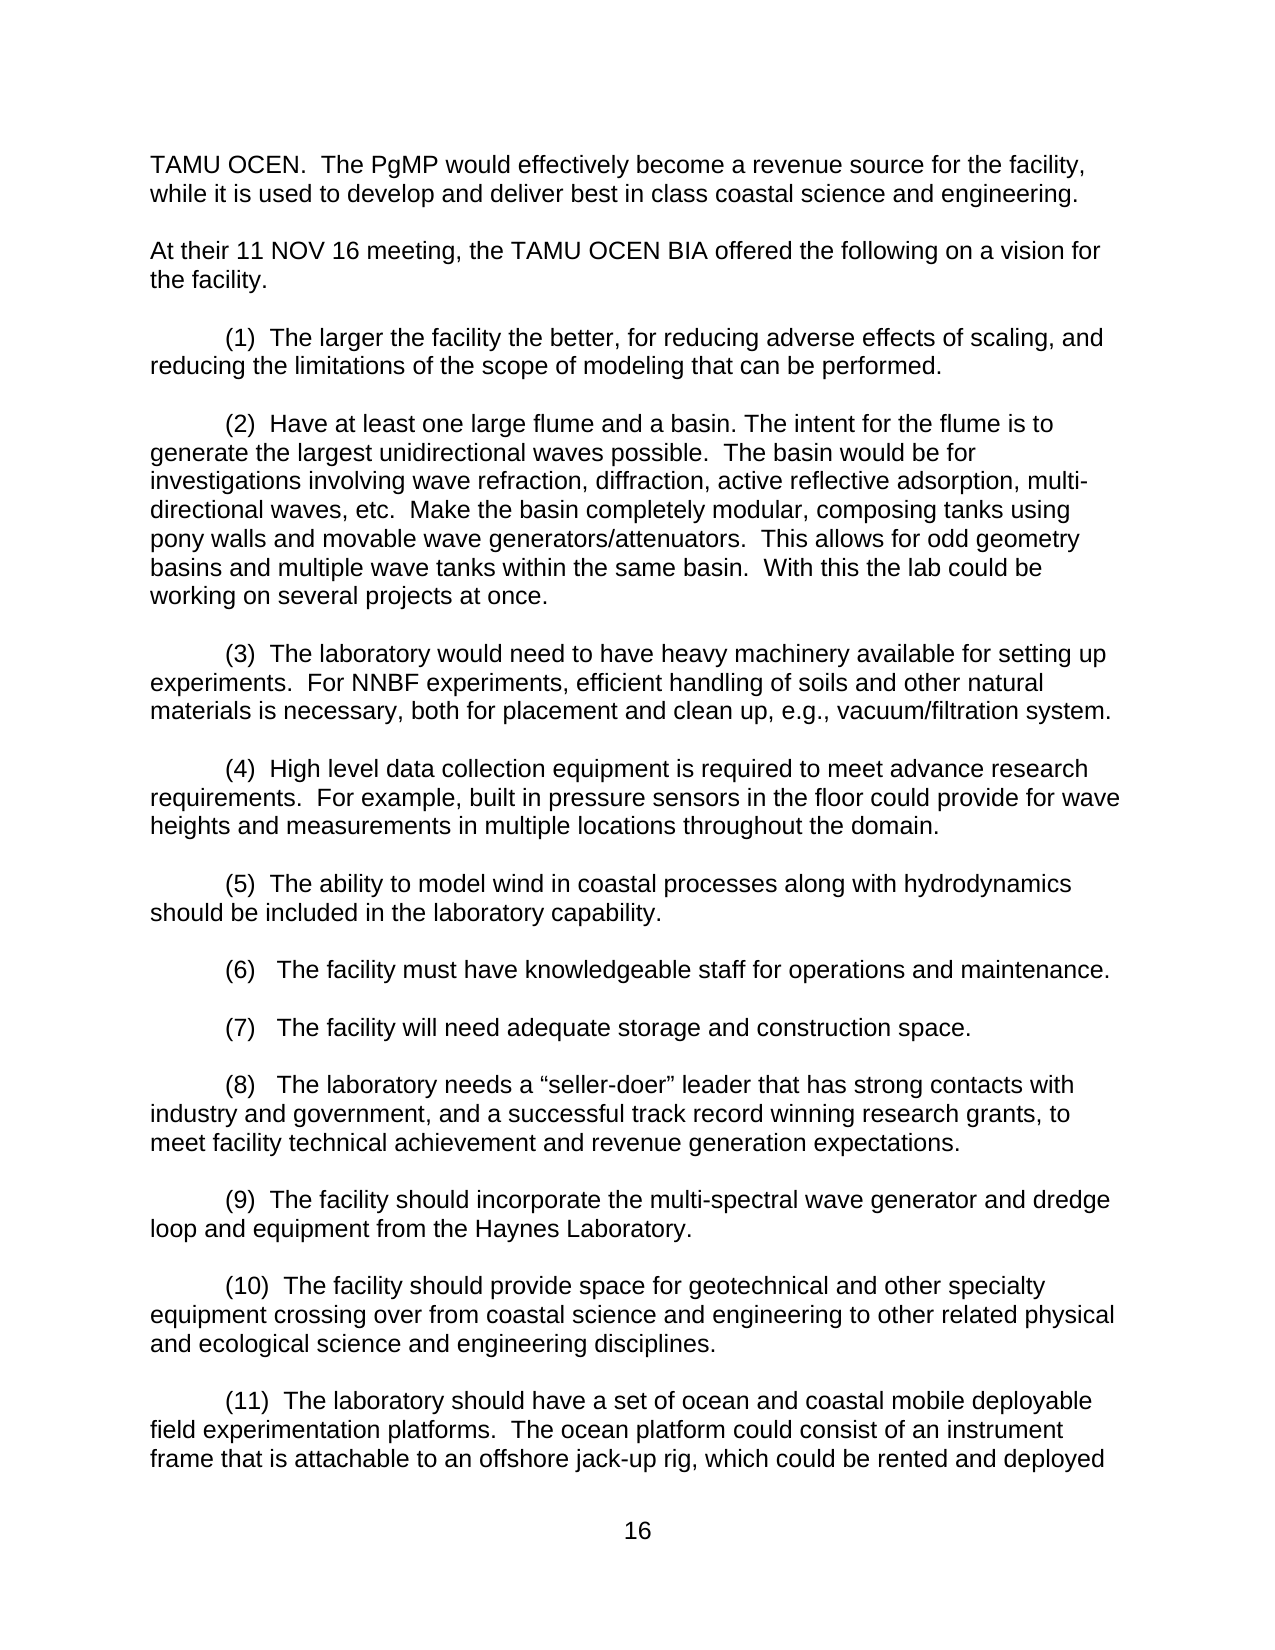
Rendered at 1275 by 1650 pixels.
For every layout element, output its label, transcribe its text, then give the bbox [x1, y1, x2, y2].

text (3) The laboratory would need to have heavy machinery available for setting up experiments. For NNBF experiments, efficient handling of soils and other natural materials is necessary, both for placement and clean up, e.g., vacuum/filtration system. [150, 639, 1125, 725]
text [150, 1386, 1125, 1472]
text (2) Have at least one large flume and a basin. The intent for the flume is to generate the largest unidirectional waves possible. The basin would be for investigations involving wave refraction, diffraction, active reflective adsorption, multi-directional waves, etc. Make the basin completely modular, composing tanks using pony walls and movable wave generators/attenuators. This allows for odd geometry basins and multiple wave tanks within the same basin. With this the lab could be working on several projects at once. [150, 409, 1125, 610]
text (6) The facility must have knowledgeable staff for operations and maintenance. [150, 955, 1125, 984]
text (5) The ability to model wind in coastal processes along with hydrodynamics should be included in the laboratory capability. [150, 869, 1125, 926]
text (8) The laboratory needs a “seller-doer” leader that has strong contacts with industry and government, and a successful track record winning research grants, to meet facility technical achievement and revenue generation expectations. [150, 1070, 1125, 1156]
text (9) The facility should incorporate the multi-spectral wave generator and dredge loop and equipment from the Haynes Laboratory. [150, 1185, 1125, 1242]
text (1) The larger the facility the better, for reducing adverse effects of scaling, and reducing the limitations of the scope of modeling that can be performed. [150, 322, 1125, 380]
text (4) High level data collection equipment is required to meet advance research requirements. For example, built in pressure sensors in the floor could provide for wave heights and measurements in multiple locations throughout the domain. [150, 754, 1125, 840]
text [150, 150, 1125, 207]
text (7) The facility will need adequate storage and construction space. [150, 1012, 1125, 1041]
text (10) The facility should provide space for geotechnical and other specialty equipment crossing over from coastal science and engineering to other related physical and ecological science and engineering disciplines. [150, 1271, 1125, 1357]
text At their 11 NOV 16 meeting, the TAMU OCEN BIA offered the following on a vision for the facility. [150, 236, 1125, 294]
